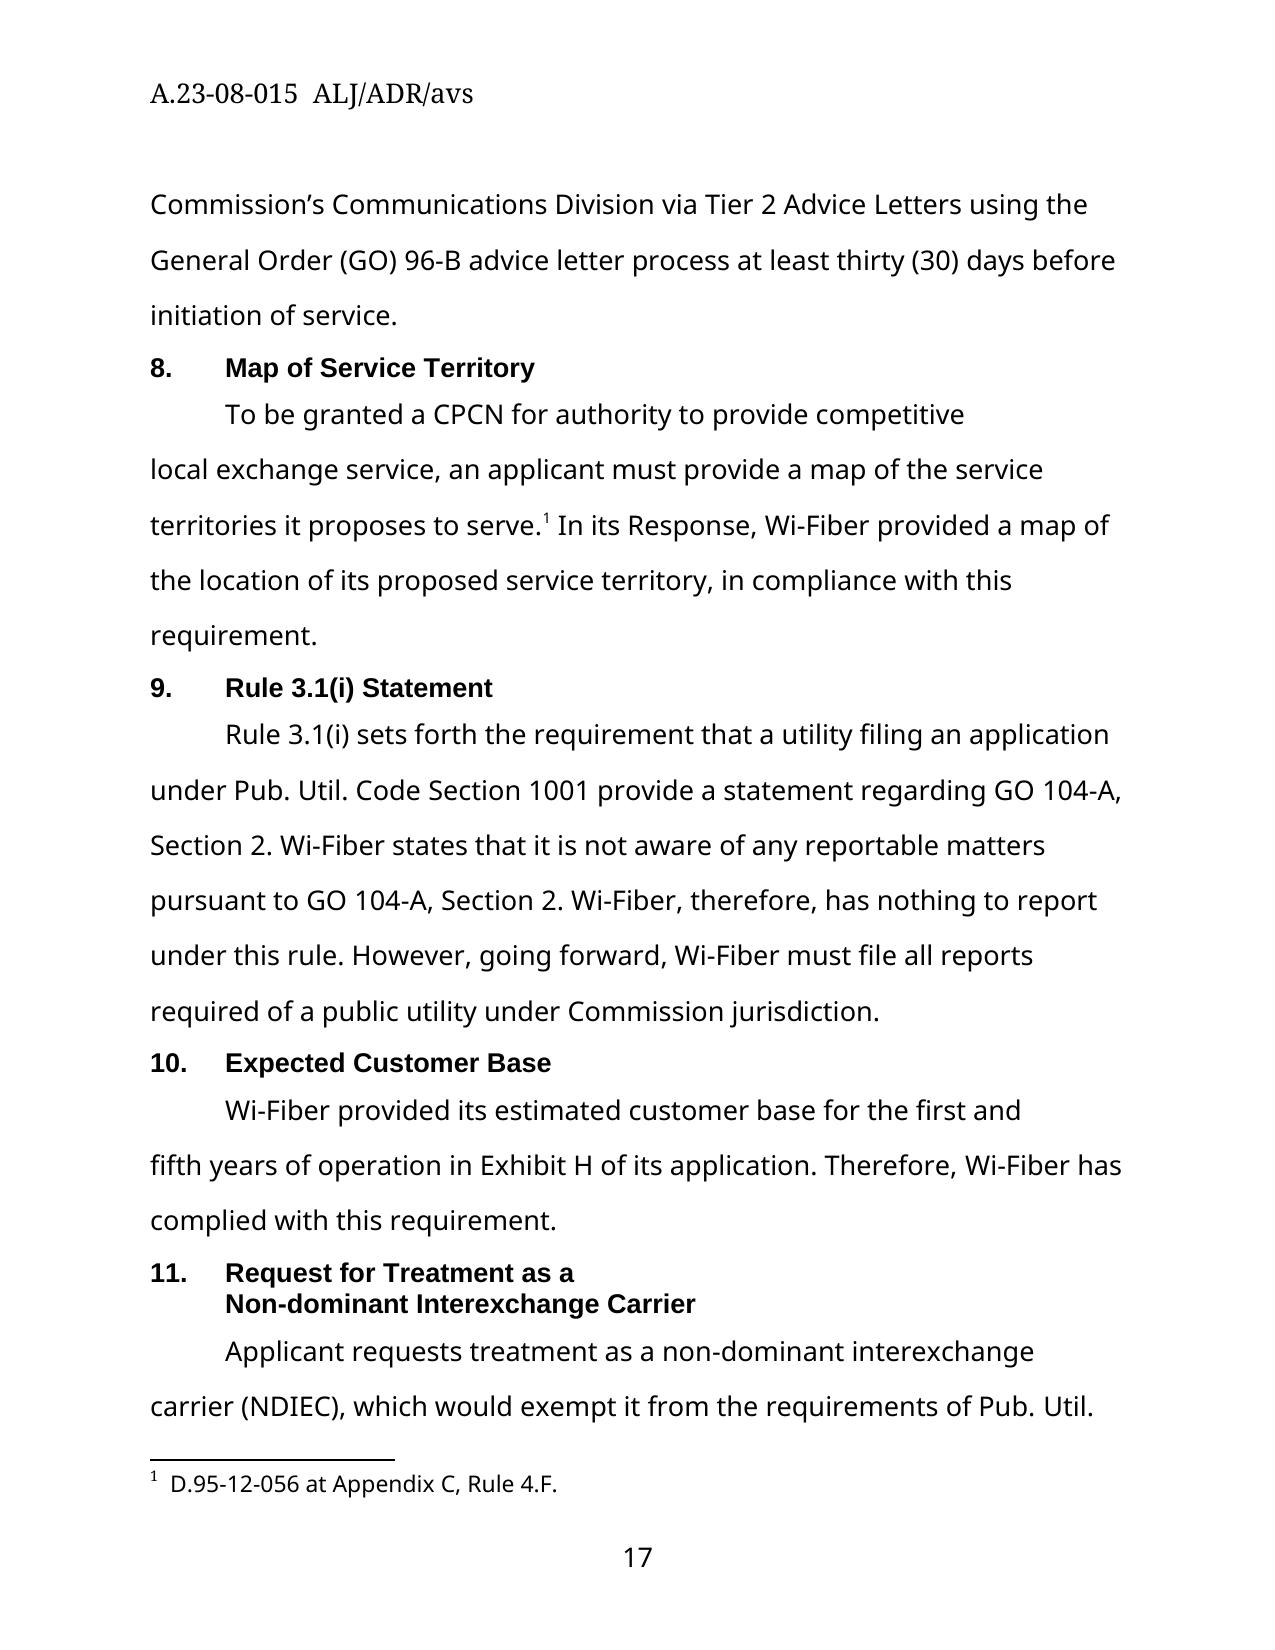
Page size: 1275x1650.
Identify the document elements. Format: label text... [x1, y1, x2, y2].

subtitle Request for Treatment as a Non-dominant Interexchange Carrier [150, 1257, 900, 1320]
subtitle Rule 3.1(i) Statement [150, 672, 900, 703]
subtitle Map of Service Territory [150, 352, 900, 383]
text To be granted a CPCN for authority to provide competitive local exchange service, an applicant must provide a map of the service territories it proposes to serve. In its Response, Wi-Fiber provided a map of the location of its proposed service territory, in compliance with this requirement. [150, 395, 1125, 653]
text Wi-Fiber provided its estimated customer base for the first and fifth years of operation in Exhibit H of its application. Therefore, Wi-Fiber has complied with this requirement. [150, 1091, 1125, 1239]
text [150, 186, 1125, 333]
text Rule 3.1(i) sets forth the requirement that a utility filing an application under Pub. Util. Code Section 1001 provide a statement regarding GO 104-A, Section 2. Wi-Fiber states that it is not aware of any reportable matters pursuant to GO 104-A, Section 2. Wi-Fiber, therefore, has nothing to report under this rule. However, going forward, Wi-Fiber must file all reports required of a public utility under Commission jurisdiction. [150, 716, 1125, 1029]
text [150, 1332, 1125, 1424]
subtitle Expected Customer Base [150, 1047, 900, 1079]
